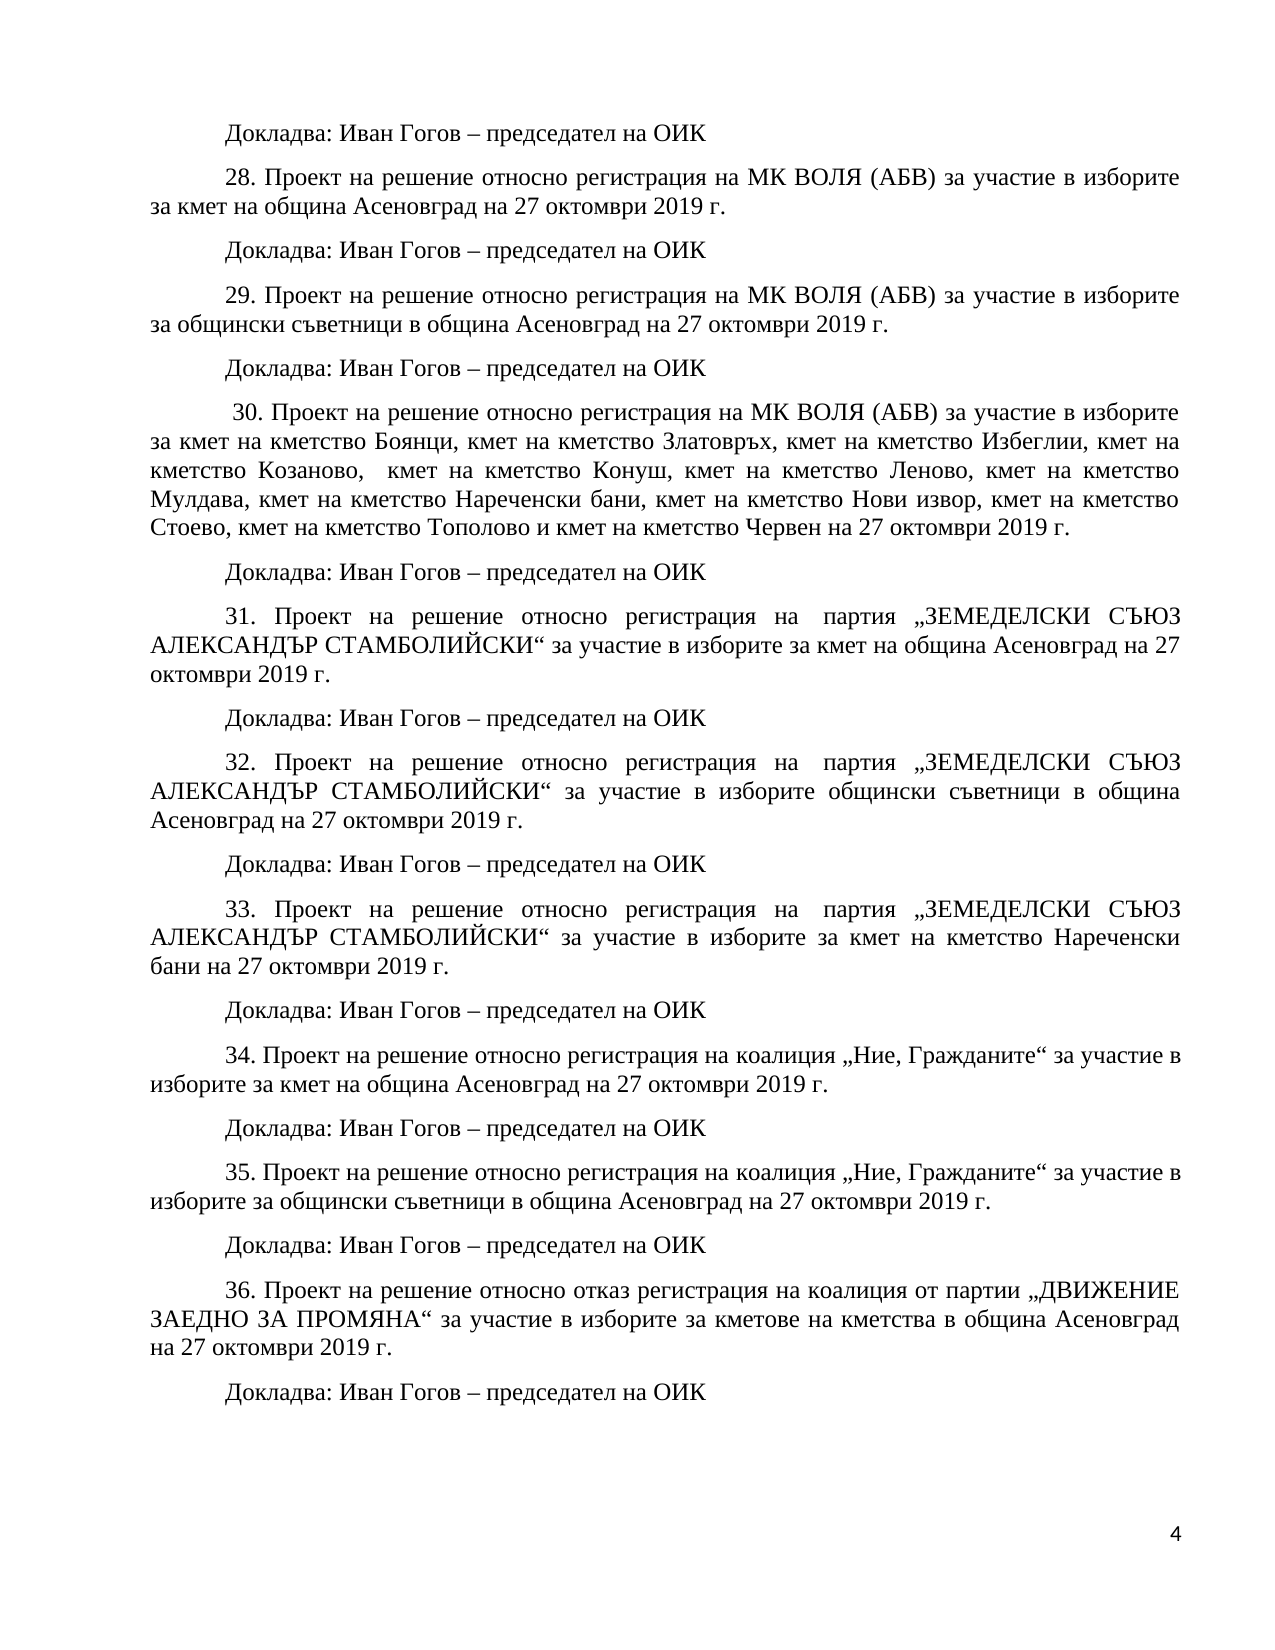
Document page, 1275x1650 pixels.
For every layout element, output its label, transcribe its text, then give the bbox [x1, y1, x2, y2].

text 30. Проект на решение относно регистрация на МК ВОЛЯ (АБВ) за участие в изборите за кмет на кметство Боянци, кмет на кметство Златовръх, кмет на кметство Избеглии, кмет на кметство Козаново, кмет на кметство Конуш, кмет на кметство Леново, кмет на кметство Мулдава, кмет на кметство Нареченски бани, кмет на кметство Нови извор, кмет на кметство Стоево, кмет на кметство Тополово и кмет на кметство Червен на 27 октомври 2019 г. [150, 397, 1181, 541]
text 33. Проект на решение относно регистрация на партия „ЗЕМЕДЕЛСКИ СЪЮЗ АЛЕКСАНДЪР СТАМБОЛИЙСКИ“ за участие в изборите за кмет на кметство Нареченски бани на 27 октомври 2019 г. [150, 894, 1181, 980]
text 36. Проект на решение относно отказ регистрация на коалиция от партии „ДВИЖЕНИЕ ЗАЕДНО ЗА ПРОМЯНА“ за участие в изборите за кметове на кметства в община Асеновград на 27 октомври 2019 г. [150, 1275, 1181, 1361]
text Докладва: Иван Гогов – председател на ОИК [150, 353, 1181, 382]
text Докладва: Иван Гогов – председател на ОИК [150, 557, 1181, 586]
text Докладва: Иван Гогов – председател на ОИК [150, 703, 1181, 732]
text Докладва: Иван Гогов – председател на ОИК [150, 1113, 1181, 1142]
text 34. Проект на решение относно регистрация на коалиция „Ние, Гражданите“ за участие в изборите за кмет на община Асеновград на 27 октомври 2019 г. [150, 1040, 1181, 1097]
text 32. Проект на решение относно регистрация на партия „ЗЕМЕДЕЛСКИ СЪЮЗ АЛЕКСАНДЪР СТАМБОЛИЙСКИ“ за участие в изборите общински съветници в община Асеновград на 27 октомври 2019 г. [150, 747, 1181, 834]
text Докладва: Иван Гогов – председател на ОИК [150, 236, 1181, 264]
text 31. Проект на решение относно регистрация на партия „ЗЕМЕДЕЛСКИ СЪЮЗ АЛЕКСАНДЪР СТАМБОЛИЙСКИ“ за участие в изборите за кмет на община Асеновград на 27 октомври 2019 г. [150, 601, 1181, 687]
text 35. Проект на решение относно регистрация на коалиция „Ние, Гражданите“ за участие в изборите за общински съветници в община Асеновград на 27 октомври 2019 г. [150, 1157, 1181, 1215]
text Докладва: Иван Гогов – председател на ОИК [150, 849, 1181, 878]
text 28. Проект на решение относно регистрация на МК ВОЛЯ (АБВ) за участие в изборите за кмет на община Асеновград на 27 октомври 2019 г. [150, 162, 1181, 220]
text Докладва: Иван Гогов – председател на ОИК [150, 118, 1181, 147]
text Докладва: Иван Гогов – председател на ОИК [150, 996, 1181, 1024]
text Докладва: Иван Гогов – председател на ОИК [150, 1231, 1181, 1259]
text Докладва: Иван Гогов – председател на ОИК [150, 1377, 1181, 1406]
text 29. Проект на решение относно регистрация на МК ВОЛЯ (АБВ) за участие в изборите за общински съветници в община Асеновград на 27 октомври 2019 г. [150, 280, 1181, 337]
